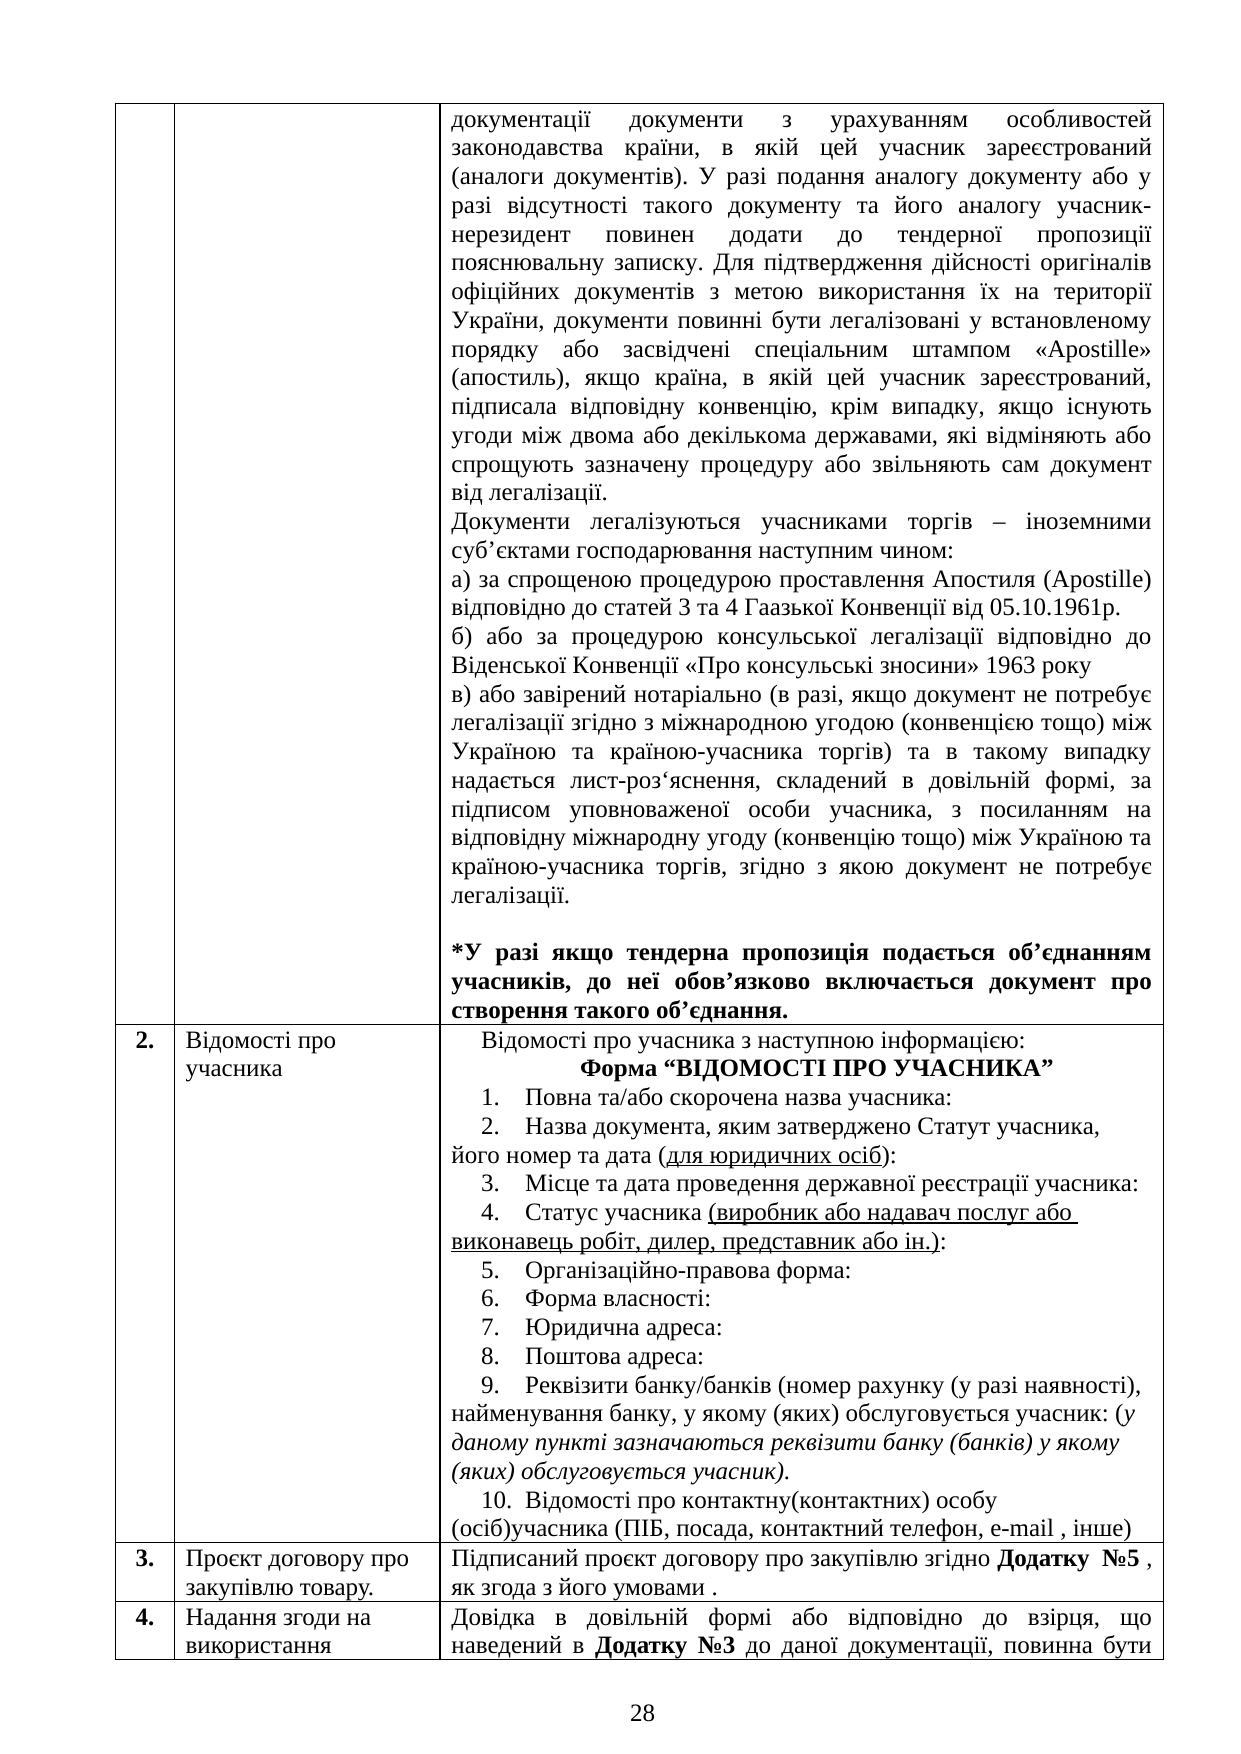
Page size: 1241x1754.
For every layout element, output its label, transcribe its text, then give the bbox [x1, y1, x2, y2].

table_cell Підписаний проєкт договору про закупівлю згідно Додатку №5 , як згода з його умовами . [441, 1543, 1163, 1601]
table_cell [441, 1602, 1163, 1659]
table_cell 2. [116, 1025, 174, 1542]
table_cell 3. [116, 1543, 174, 1601]
table_cell Відомості про учасника [175, 1025, 439, 1542]
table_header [175, 104, 439, 1024]
table_header 1. [116, 104, 174, 1024]
table_cell 4. [116, 1602, 174, 1659]
table_cell Проєкт договору про закупівлю товару. [175, 1543, 439, 1601]
table_cell Відомості про учасника з наступною інформацією: Форма “ВІДОМОСТІ ПРО УЧАСНИКА” Повна та/або скорочена назва учасника: Назва документа, яким затверджено Статут учасника, його номер та дата (для юридичних осіб): Місце та дата проведення державної реєстрації учасника: Статус учасника (виробник або надавач послуг або виконавець робіт, дилер, представник або ін.): Організаційно-правова форма: Форма власності: Юридична адреса: Поштова адреса: Реквізити банку/банків (номер рахунку (у разі наявності), найменування банку, у якому (яких) обслуговується учасник: (у даному пункті зазначаються реквізити банку (банків) у якому (яких) обслуговується учасник). Відомості про контактну(контактних) особу (осіб)учасника (ПІБ, посада, контактний телефон, е-mail , інше) [441, 1025, 1163, 1542]
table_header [441, 104, 1163, 1024]
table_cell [175, 1602, 439, 1659]
